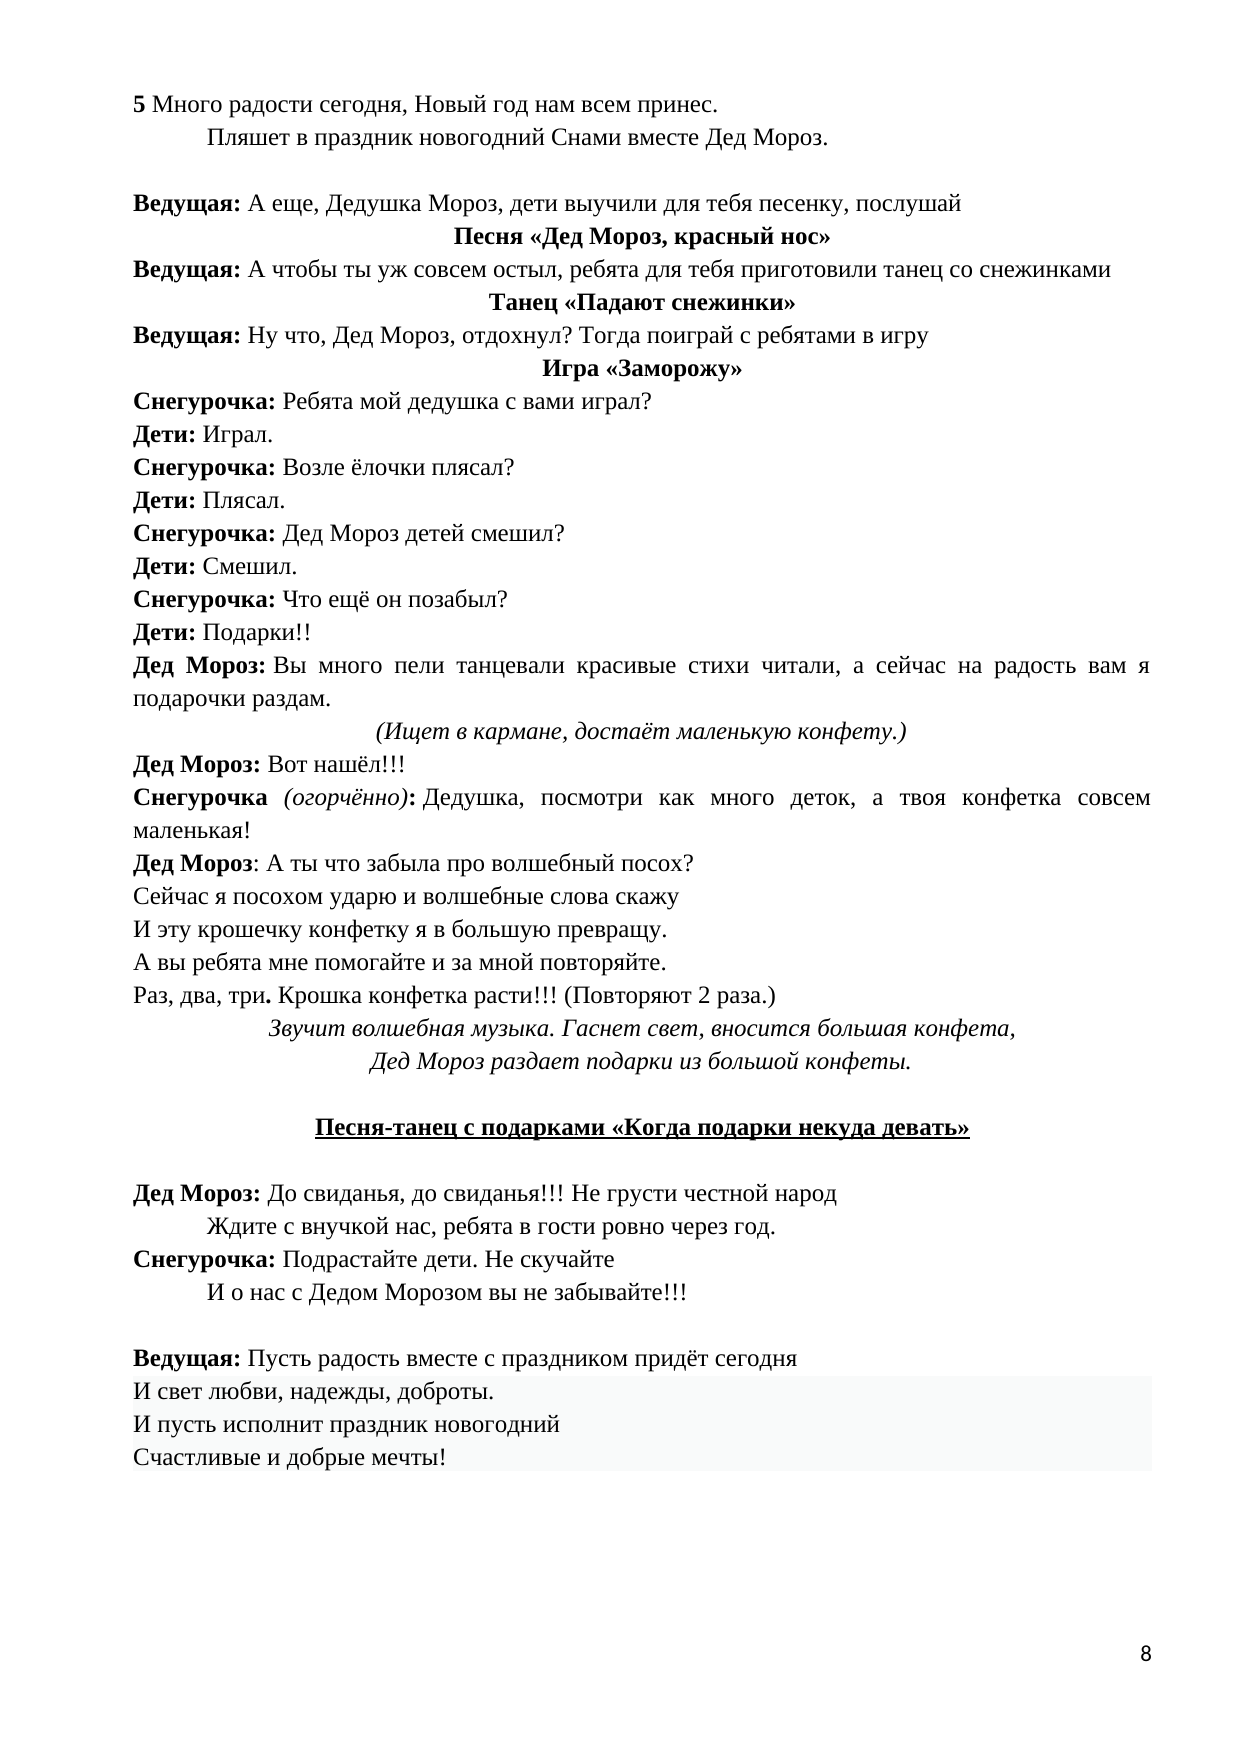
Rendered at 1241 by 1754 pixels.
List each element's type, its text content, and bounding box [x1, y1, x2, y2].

text Ведущая: А еще, Дедушка Мороз, дети выучили для тебя песенку, послушай [133, 188, 1152, 216]
text Сейчас я посохом ударю и волшебные слова скажу [133, 881, 1152, 910]
text Песня-танец с подарками «Когда подарки некуда девать» [133, 1112, 1152, 1141]
text Снегурочка: Возле ёлочки плясал? [133, 452, 1152, 481]
text Песня «Дед Мороз, красный нос» [133, 221, 1152, 249]
text Ведущая: А чтобы ты уж совсем остыл, ребята для тебя приготовили танец со снежинками [133, 254, 1152, 282]
text И о нас с Дедом Морозом вы не забывайте!!! [133, 1277, 1152, 1306]
text Дети: Подарки!! [133, 617, 1152, 646]
text Дети: Плясал. [133, 485, 1152, 514]
text Дед Мороз: Вот нашёл!!! [133, 749, 1152, 778]
text Танец «Падают снежинки» [133, 287, 1152, 316]
text Снегурочка (огорчённо): Дедушка, посмотри как много деток, а твоя конфетка совсем маленькая! [133, 782, 1152, 844]
text Игра «Заморожу» [133, 353, 1152, 382]
text 5 Много радости сегодня, Новый год нам всем принес. [133, 89, 1152, 117]
text Снегурочка: Что ещё он позабыл? [133, 584, 1152, 613]
text Дед Мороз: До свиданья, до свиданья!!! Не грусти честной народ [133, 1178, 1152, 1207]
text Дед Мороз: А ты что забыла про волшебный посох? [133, 848, 1152, 877]
text Дети: Смешил. [133, 551, 1152, 580]
text Снегурочка: Ребята мой дедушка с вами играл? [133, 386, 1152, 414]
text Ждите с внучкой нас, ребята в гости ровно через год. [133, 1211, 1152, 1240]
text Снегурочка: Дед Мороз детей смешил? [133, 518, 1152, 547]
text Ведущая: Пусть радость вместе с праздником придёт сегодня [133, 1343, 1152, 1372]
text Звучит волшебная музыка. Гаснет свет, вносится большая конфета, [133, 1013, 1152, 1042]
text И пусть исполнит праздник новогодний [133, 1409, 1152, 1438]
text Пляшет в праздник новогодний Снами вместе Дед Мороз. [133, 122, 1152, 150]
text Дед Мороз: Вы много пели танцевали красивые стихи читали, а сейчас на радость вам я подарочки раздам. [133, 650, 1152, 712]
text Снегурочка: Подрастайте дети. Не скучайте [133, 1244, 1152, 1273]
text И эту крошечку конфетку я в большую превращу. [133, 914, 1152, 943]
text Дед Мороз раздает подарки из большой конфеты. [133, 1046, 1152, 1075]
text Ведущая: Ну что, Дед Мороз, отдохнул? Тогда поиграй с ребятами в игру [133, 320, 1152, 348]
text Счастливые и добрые мечты! [133, 1442, 1152, 1471]
text И свет любви, надежды, доброты. [133, 1376, 1152, 1405]
text Дети: Играл. [133, 419, 1152, 448]
text А вы ребята мне помогайте и за мной повторяйте. [133, 947, 1152, 976]
text (Ищет в кармане, достаёт маленькую конфету.) [133, 716, 1152, 745]
text Раз, два, три. Крошка конфетка расти!!! (Повторяют 2 раза.) [133, 980, 1152, 1009]
